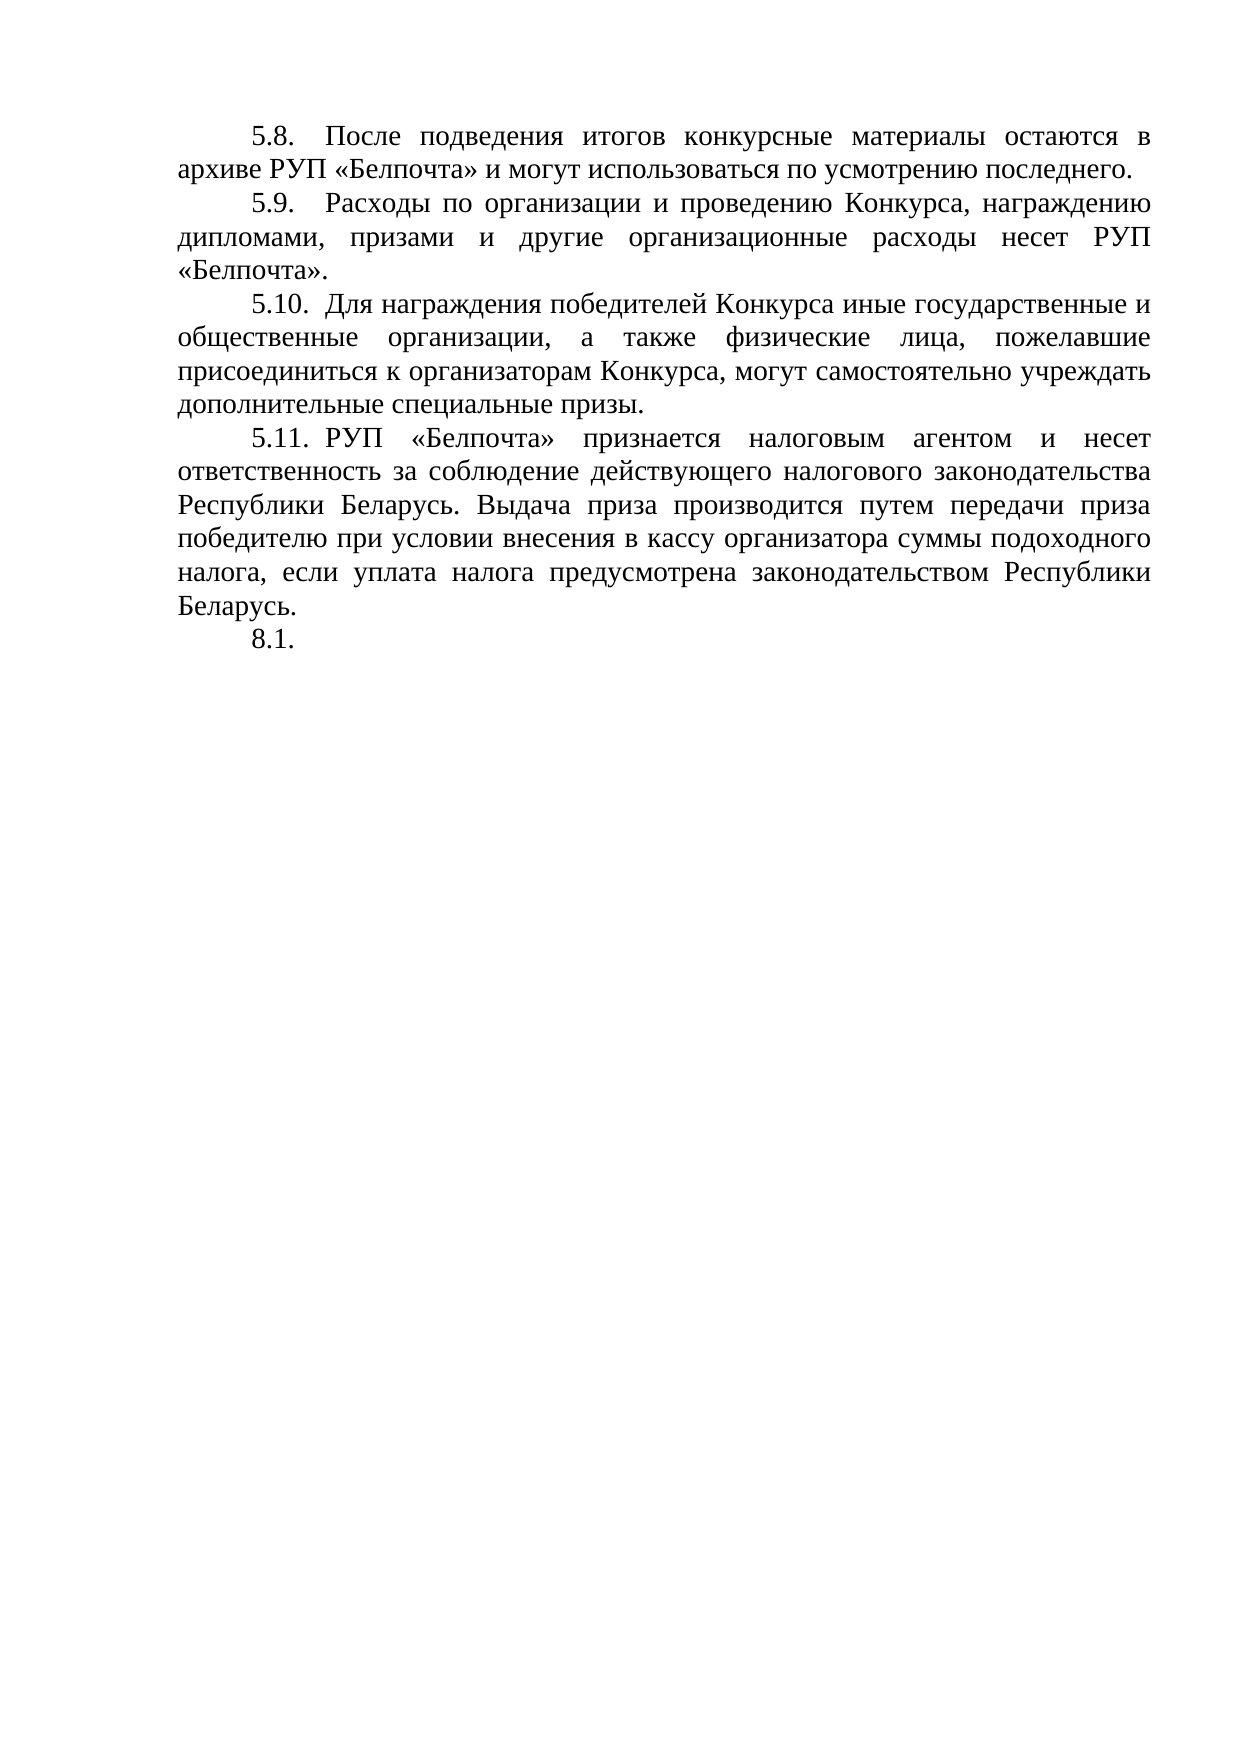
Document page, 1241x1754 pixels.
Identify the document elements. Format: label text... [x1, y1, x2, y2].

list Для награждения победителей Конкурса иные государственные и общественные организации, а также физические лица, пожелавшие присоединиться к организаторам Конкурса, могут самостоятельно учреждать дополнительные специальные призы. [177, 286, 1152, 420]
list После подведения итогов конкурсные материалы остаются в архиве РУП «Белпочта» и могут использоваться по усмотрению последнего. [177, 118, 1152, 185]
list Расходы по организации и проведению Конкурса, награждению дипломами, призами и другие организационные расходы несет РУП «Белпочта». [177, 185, 1152, 286]
list РУП «Белпочта» признается налоговым агентом и несет ответственность за соблюдение действующего налогового законодательства Республики Беларусь. Выдача приза производится путем передачи приза победителю при условии внесения в кассу организатора суммы подоходного налога, если уплата налога предусмотрена законодательством Республики Беларусь. [177, 420, 1152, 621]
